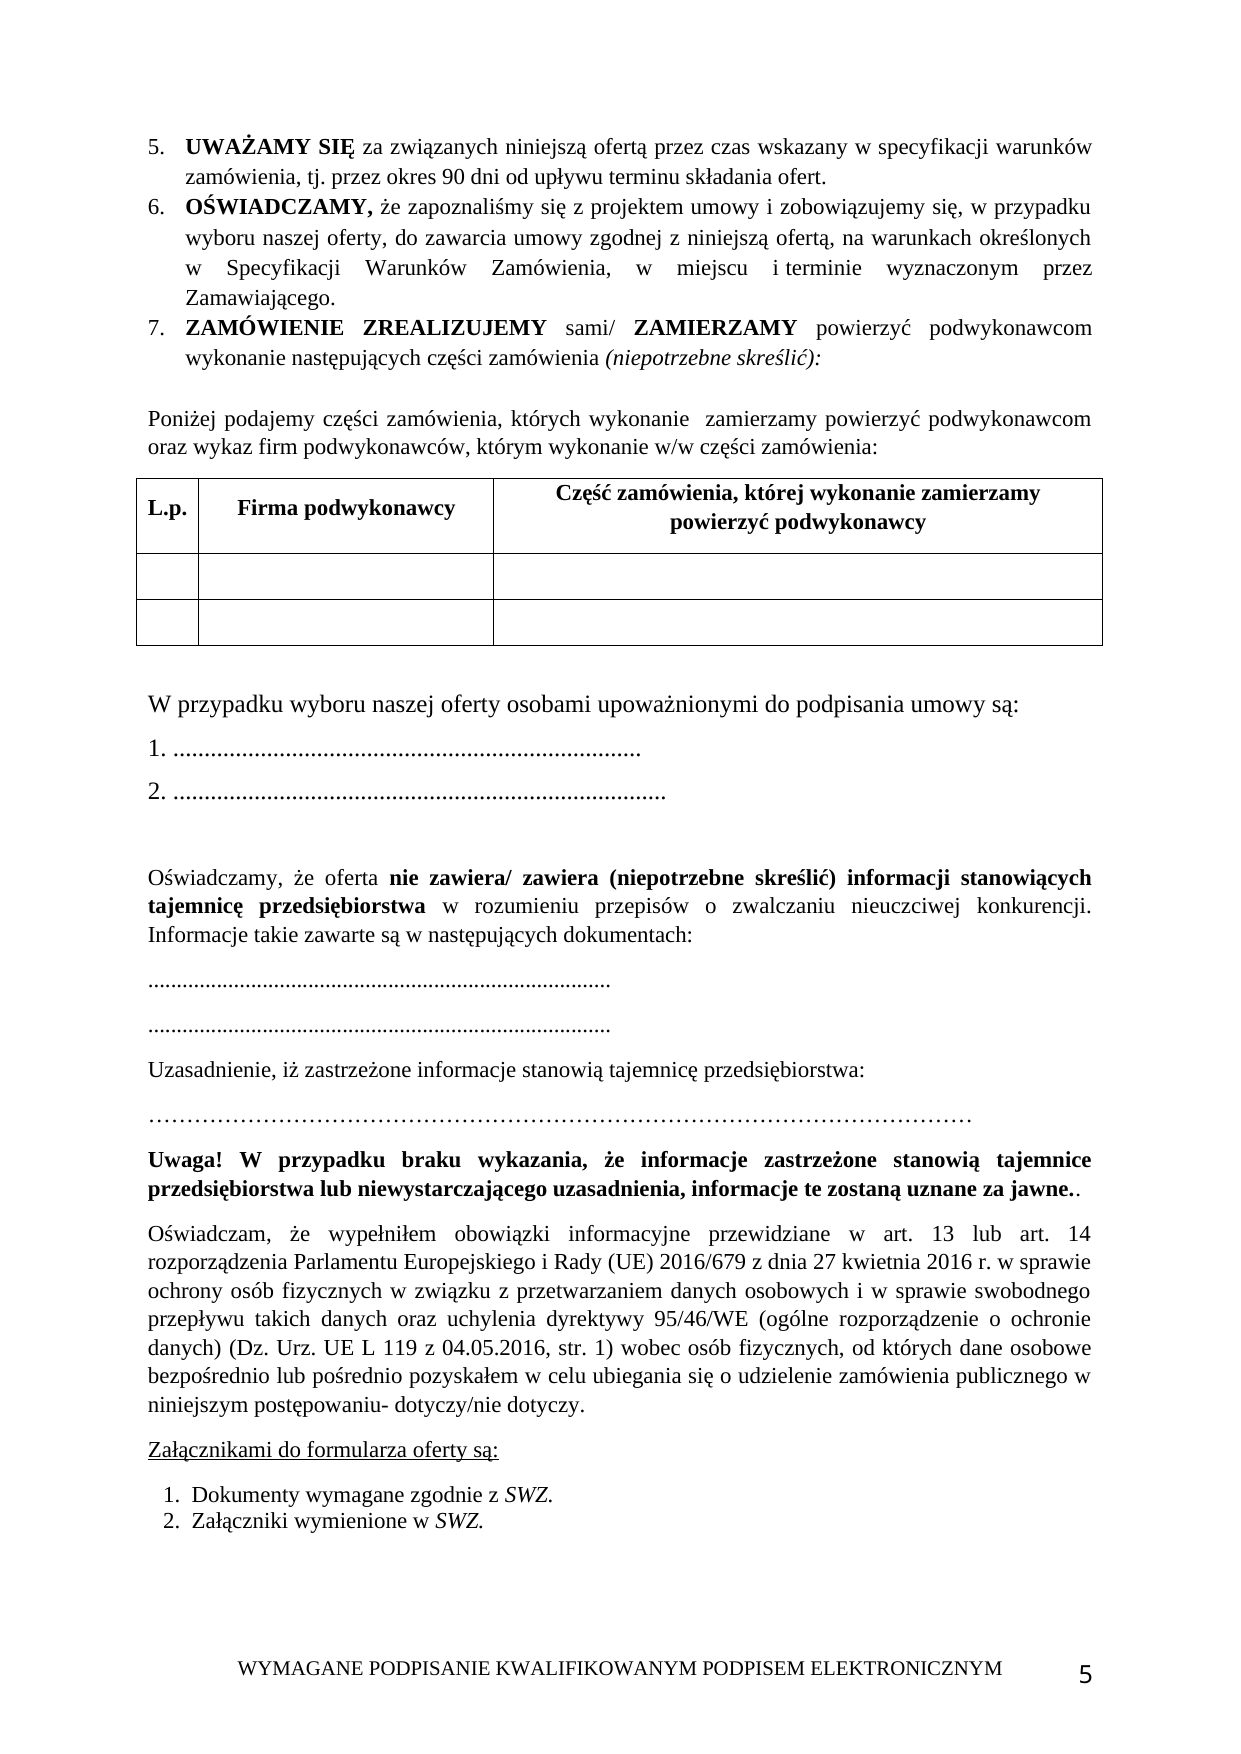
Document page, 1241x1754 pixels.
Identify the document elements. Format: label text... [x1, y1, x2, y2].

list OŚWIADCZAMY, że zapoznaliśmy się z projektem umowy i zobowiązujemy się, w przypadku wyboru naszej oferty, do zawarcia umowy zgodnej z niniejszą ofertą, na warunkach określonych w Specyfikacji Warunków Zamówienia, w miejscu i terminie wyznaczonym przez Zamawiającego. [148, 193, 1093, 310]
text ……………………………………………………………………………………………… [148, 1101, 1093, 1128]
text 1. ........................................................................... [148, 733, 1093, 761]
table_cell [494, 554, 1102, 599]
text ................................................................................. [148, 1011, 1093, 1037]
text W przypadku wyboru naszej oferty osobami upoważnionymi do podpisania umowy są: [148, 689, 1093, 718]
text Oświadczamy, że oferta nie zawiera/ zawiera (niepotrzebne skreślić) informacji stanowiących tajemnicę przedsiębiorstwa w rozumieniu przepisów o zwalczaniu nieuczciwej konkurencji. Informacje takie zawarte są w następujących dokumentach: [148, 864, 1093, 947]
text ................................................................................. [148, 966, 1093, 992]
table_header Część zamówienia, której wykonanie zamierzamy powierzyć podwykonawcy [494, 479, 1102, 553]
list UWAŻAMY SIĘ za związanych niniejszą ofertą przez czas wskazany w specyfikacji warunków zamówienia, tj. przez okres 90 dni od upływu terminu składania ofert. [148, 133, 1093, 189]
list Załączniki wymienione w SWZ. [163, 1507, 1093, 1533]
list Dokumenty wymagane zgodnie z SWZ. [163, 1481, 1093, 1507]
table_header L.p. [137, 479, 198, 553]
table_cell [199, 554, 493, 599]
text Oświadczam, że wypełniłem obowiązki informacyjne przewidziane w art. 13 lub art. 14 rozporządzenia Parlamentu Europejskiego i Rady (UE) 2016/679 z dnia 27 kwietnia 2016 r. w sprawie ochrony osób fizycznych w związku z przetwarzaniem danych osobowych i w sprawie swobodnego przepływu takich danych oraz uchylenia dyrektywy 95/46/WE (ogólne rozporządzenie o ochronie danych) (Dz. Urz. UE L 119 z 04.05.2016, str. 1) wobec osób fizycznych, od których dane osobowe bezpośrednio lub pośrednio pozyskałem w celu ubiegania się o udzielenie zamówienia publicznego w niniejszym postępowaniu- dotyczy/nie dotyczy. [148, 1220, 1093, 1417]
table_cell [137, 600, 198, 645]
text Poniżej podajemy części zamówienia, których wykonanie zamierzamy powierzyć podwykonawcom oraz wykaz firm podwykonawców, którym wykonanie w/w części zamówienia: [148, 405, 1093, 459]
table_header Firma podwykonawcy [199, 479, 493, 553]
table_cell [137, 554, 198, 599]
text Uzasadnienie, iż zastrzeżone informacje stanowią tajemnicę przedsiębiorstwa: [148, 1056, 1093, 1083]
text 2. ............................................................................... [148, 776, 1093, 804]
text Załącznikami do formularza oferty są: [148, 1436, 1093, 1462]
table_cell [199, 600, 493, 645]
table_cell [494, 600, 1102, 645]
list ZAMÓWIENIE ZREALIZUJEMY sami/ ZAMIERZAMY powierzyć podwykonawcom wykonanie następujących części zamówienia (niepotrzebne skreślić): [148, 314, 1093, 371]
text Uwaga! W przypadku braku wykazania, że informacje zastrzeżone stanowią tajemnice przedsiębiorstwa lub niewystarczającego uzasadnienia, informacje te zostaną uznane za jawne.. [148, 1146, 1093, 1201]
